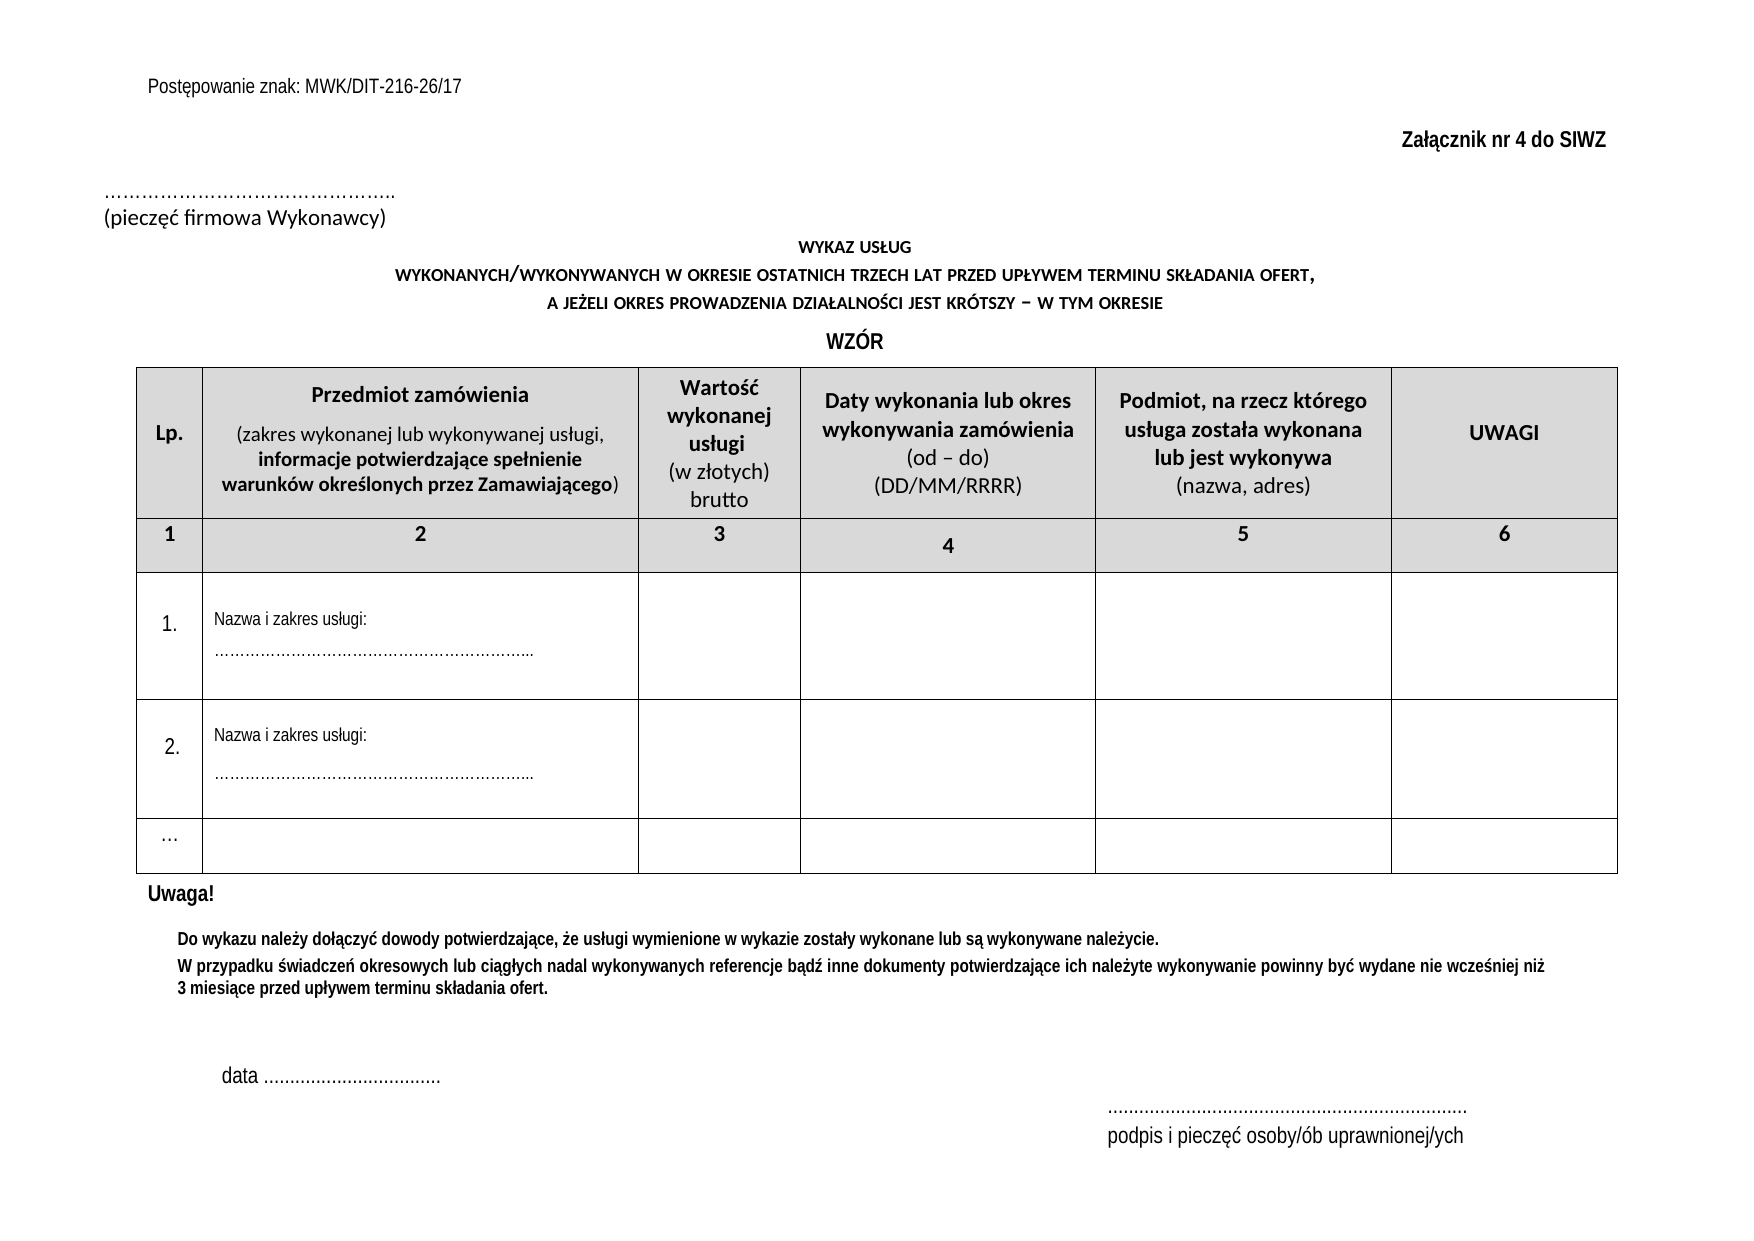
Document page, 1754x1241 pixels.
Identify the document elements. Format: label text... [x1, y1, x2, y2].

table_cell [1392, 573, 1617, 699]
text wykaz usług [103, 231, 1606, 259]
table_header Daty wykonania lub okres wykonywania zamówienia (od – do) (DD/MM/RRRR) [801, 368, 1095, 518]
table_cell 1. [137, 573, 202, 699]
table_header UWAGI [1392, 368, 1617, 518]
text data .................................. [148, 1062, 1606, 1088]
table_cell Nazwa i zakres usługi: ……………………………………………………... [203, 573, 638, 699]
table_cell [203, 819, 638, 873]
table_cell [1096, 573, 1391, 699]
text ……………………………………….. [103, 177, 1606, 203]
table_cell Nazwa i zakres usługi: ……………………………………………………... [203, 700, 638, 818]
table_header Przedmiot zamówienia (zakres wykonanej lub wykonywanej usługi, informacje potwierdzające spełnienie warunków określonych przez Zamawiającego) [203, 368, 638, 518]
table_header Lp. [137, 368, 202, 518]
text (pieczęć firmowa Wykonawcy) [103, 203, 1606, 231]
text WZÓR [103, 328, 1606, 354]
table_cell [639, 573, 800, 699]
table_cell 3 [639, 519, 800, 572]
table_cell 4 [801, 519, 1095, 572]
table_cell 1 [137, 519, 202, 572]
table_cell 2. [137, 700, 202, 818]
table_cell [639, 700, 800, 818]
table_cell [1392, 700, 1617, 818]
text W przypadku świadczeń okresowych lub ciągłych nadal wykonywanych referencje bądź inne dokumenty potwierdzające ich należyte wykonywanie powinny być wydane nie wcześniej niż 3 miesiące przed upływem terminu składania ofert. [177, 955, 1547, 998]
text Do wykazu należy dołączyć dowody potwierdzające, że usługi wymienione w wykazie zostały wykonane lub są wykonywane należycie. [0, 927, 1547, 949]
table_cell [1096, 700, 1391, 818]
table_cell [1096, 819, 1391, 873]
table_header Wartość wykonanej usługi (w złotych) brutto [639, 368, 800, 518]
text podpis i pieczęć osoby/ób uprawnionej/ych [590, 1122, 1606, 1148]
text Załącznik nr 4 do SIWZ [148, 126, 1606, 152]
table_cell [639, 819, 800, 873]
table_cell [801, 573, 1095, 699]
text a jeżeli okres prowadzenia działalności jest krótszy – w tym okresie [103, 287, 1606, 315]
text wykonanych/wykonywanych w okresie ostatnich trzech lat przed upływem terminu składania ofert, [103, 259, 1606, 287]
table_cell 5 [1096, 519, 1391, 572]
text ..................................................................... [590, 1092, 1606, 1118]
table_cell [801, 700, 1095, 818]
text Uwaga! [148, 880, 1547, 907]
table_cell 6 [1392, 519, 1617, 572]
table_cell [1392, 819, 1617, 873]
table_header Podmiot, na rzecz którego usługa została wykonana lub jest wykonywa (nazwa, adres) [1096, 368, 1391, 518]
table_cell [801, 819, 1095, 873]
table_cell 2 [203, 519, 638, 572]
table_cell … [137, 819, 202, 873]
